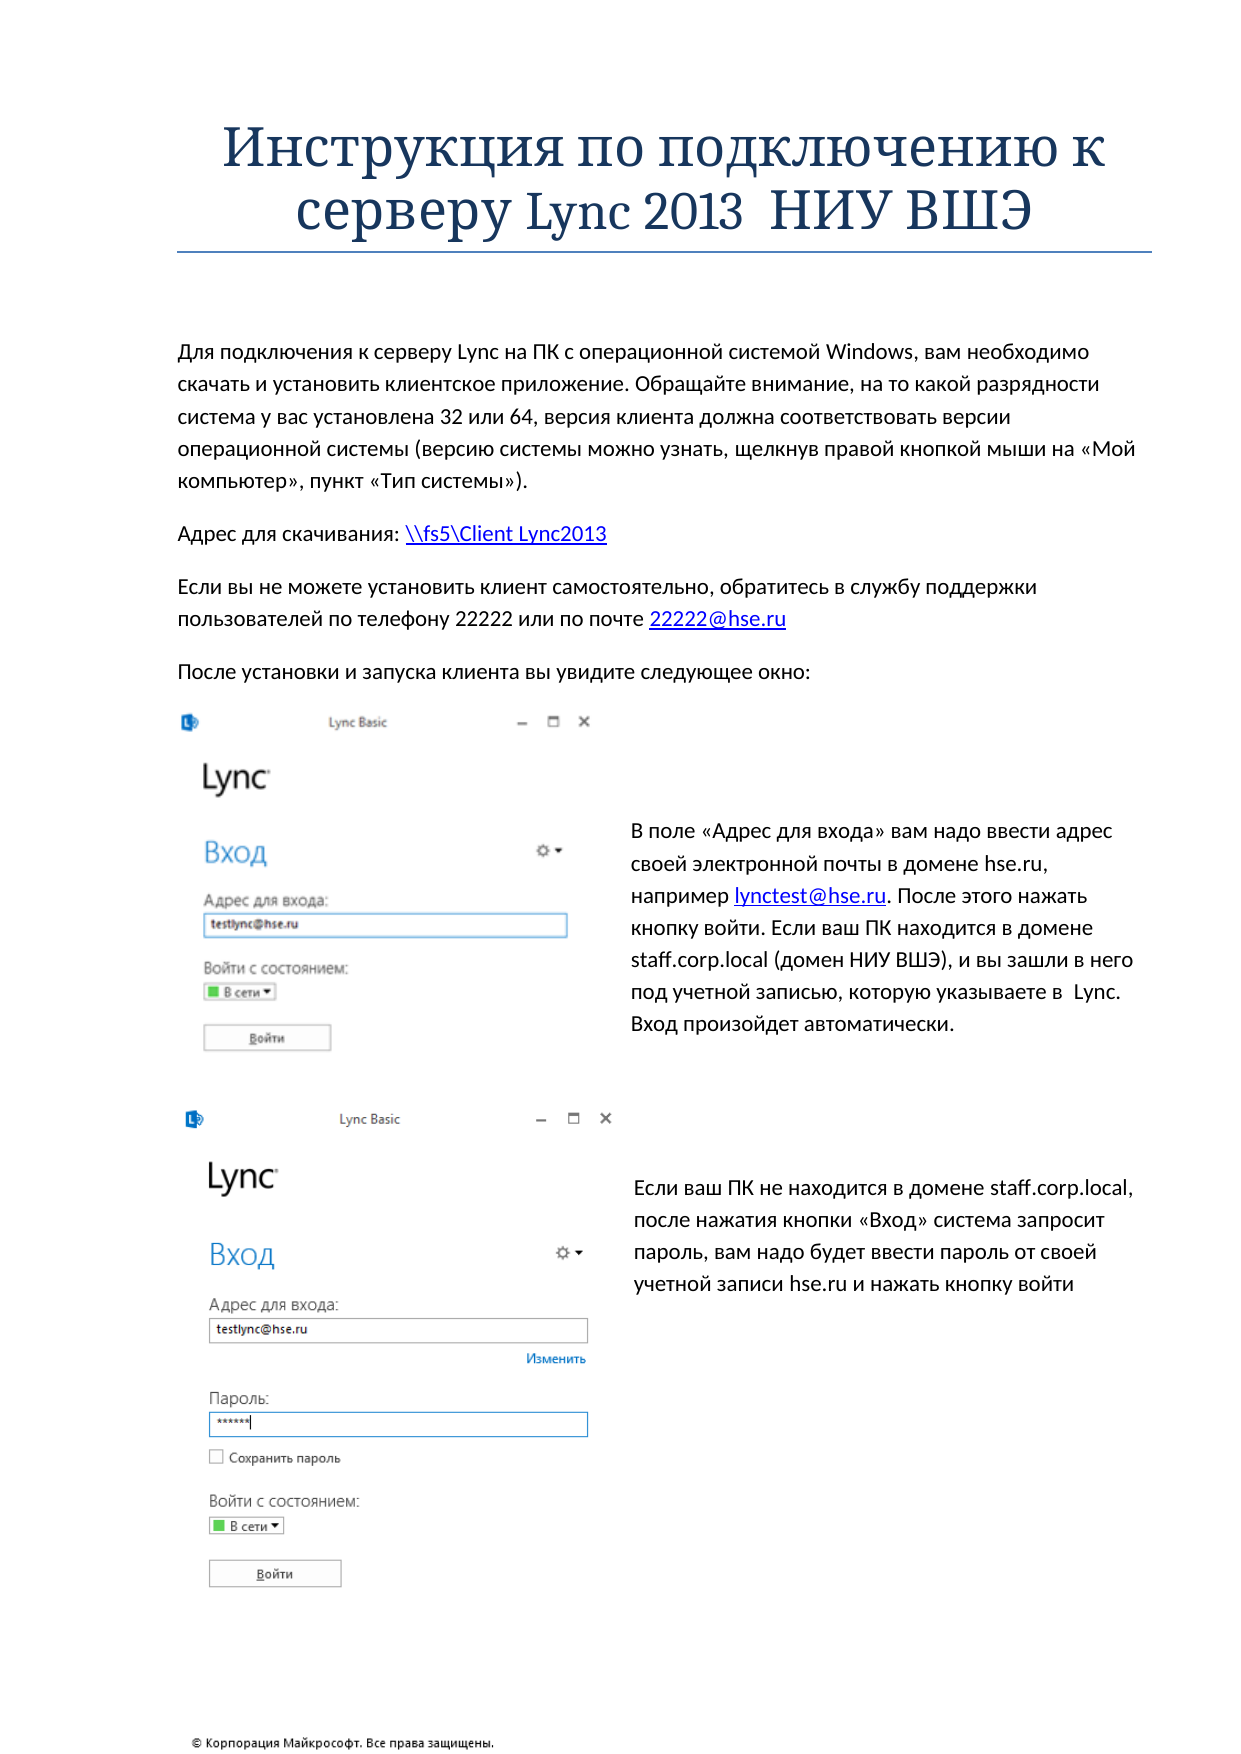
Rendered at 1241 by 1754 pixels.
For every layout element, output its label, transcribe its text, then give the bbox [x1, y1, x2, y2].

text Если ваш ПК не находится в домене staff.corp.local, после нажатия кнопки «Вход» система запросит пароль, вам надо будет ввести пароль от своей учетной записи hse.ru и нажать кнопку войти [615, 1173, 1152, 1297]
text После установки и запуска клиента вы увидите следующее окно: [177, 657, 1152, 685]
title Инструкция по подключению к серверу Lync 2013 НИУ ВШЭ [177, 118, 1152, 251]
text Адрес для скачивания: \\fs5\Client Lync2013 [177, 519, 1152, 547]
picture [177, 710, 612, 1102]
text В поле «Адрес для входа» вам надо ввести адрес своей электронной почты в домене hse.ru, например lynctest@hse.ru. После этого нажать кнопку войти. Если ваш ПК находится в домене staff.corp.local (домен НИУ ВШЭ), и вы зашли в него под учетной записью, которую указываете в Lync. Вход произойдет автоматически. [612, 816, 1152, 1038]
picture [177, 1105, 615, 1752]
text Для подключения к серверу Lync на ПК с операционной системой Windows, вам необходимо скачать и установить клиентское приложение. Обращайте внимание, на то какой разрядности система у вас установлена 32 или 64, версия клиента должна соответствовать версии операционной системы (версию системы можно узнать, щелкнув правой кнопкой мыши на «Мой компьютер», пункт «Тип системы»). [177, 337, 1152, 494]
text Если вы не можете установить клиент самостоятельно, обратитесь в службу поддержки пользователей по телефону 22222 или по почте 22222@hse.ru [177, 572, 1152, 632]
